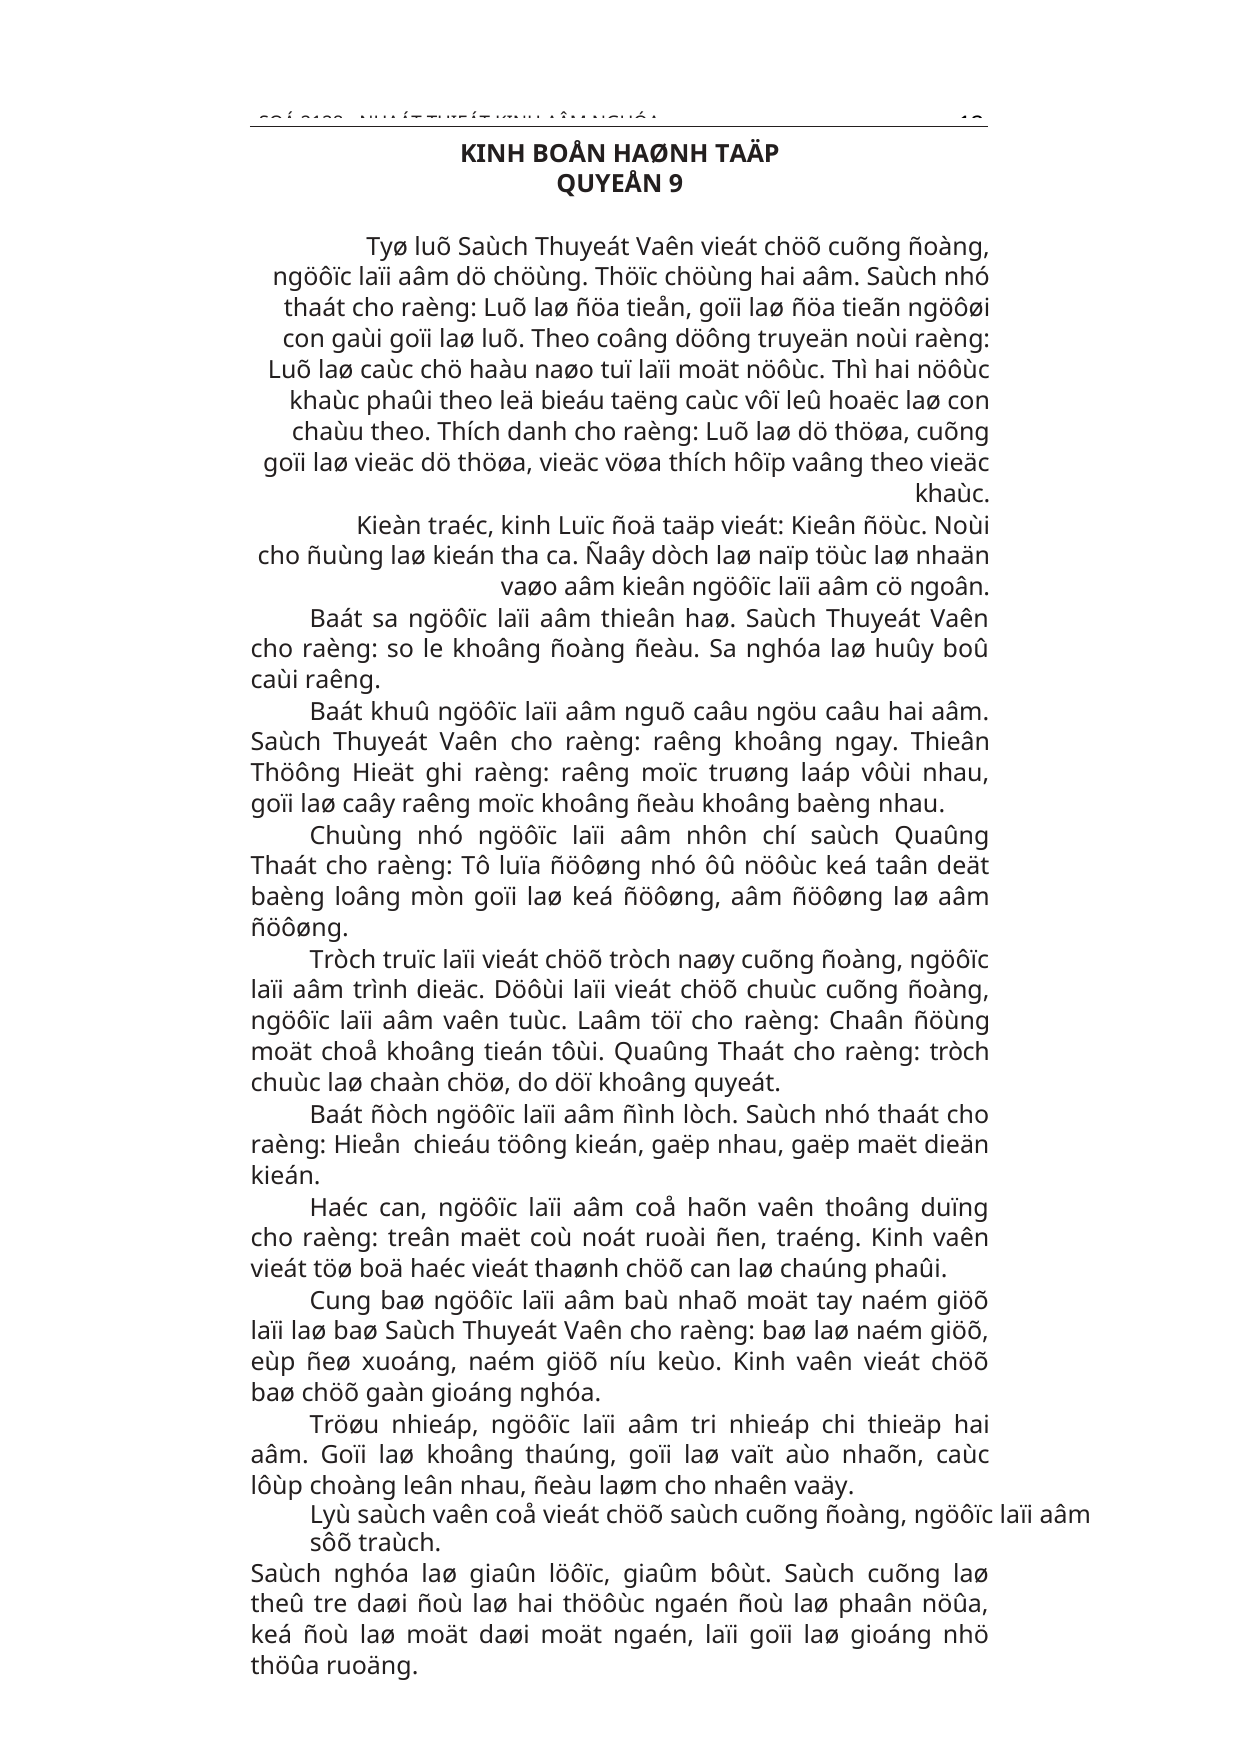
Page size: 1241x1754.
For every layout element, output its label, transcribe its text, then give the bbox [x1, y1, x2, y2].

text Baát ñòch ngöôïc laïi aâm ñình lòch. Saùch nhó thaát cho raèng: Hieån chieáu töông kieán, gaëp nhau, gaëp maët dieän kieán. [250, 1099, 990, 1192]
text Baát sa ngöôïc laïi aâm thieân haø. Saùch Thuyeát Vaên cho raèng: so le khoâng ñoàng ñeàu. Sa nghóa laø huûy boû caùi raêng. [250, 603, 990, 696]
subtitle KINH BOÅN HAØNH TAÄP QUYEÅN 9 [458, 138, 781, 199]
text Cung baø ngöôïc laïi aâm baù nhaõ moät tay naém giöõ laïi laø baø Saùch Thuyeát Vaên cho raèng: baø laø naém giöõ, eùp ñeø xuoáng, naém giöõ níu keùo. Kinh vaên vieát chöõ baø chöõ gaàn gioáng nghóa. [250, 1285, 990, 1409]
text Tyø luõ Saùch Thuyeát Vaên vieát chöõ cuõng ñoàng, ngöôïc laïi aâm dö chöùng. Thöïc chöùng hai aâm. Saùch nhó thaát cho raèng: Luõ laø ñöa tieån, goïi laø ñöa tieãn ngöôøi con gaùi goïi laø luõ. Theo coâng döông truyeän noùi raèng: Luõ laø caùc chö haàu naøo tuï laïi moät nöôùc. Thì hai nöôùc khaùc phaûi theo leä bieáu taëng caùc vôï leû hoaëc laø con chaùu theo. Thích danh cho raèng: Luõ laø dö thöøa, cuõng goïi laø vieäc dö thöøa, vieäc vöøa thích hôïp vaâng theo vieäc khaùc. [252, 230, 990, 510]
text Baát khuû ngöôïc laïi aâm nguõ caâu ngöu caâu hai aâm. Saùch Thuyeát Vaên cho raèng: raêng khoâng ngay. Thieân Thöông Hieät ghi raèng: raêng moïc truøng laáp vôùi nhau, goïi laø caây raêng moïc khoâng ñeàu khoâng baèng nhau. [250, 696, 990, 820]
text Kieàn traéc, kinh Luïc ñoä taäp vieát: Kieân ñöùc. Noùi cho ñuùng laø kieán tha ca. Ñaây dòch laø naïp töùc laø nhaän vaøo aâm kieân ngöôïc laïi aâm cö ngoân. [253, 510, 990, 603]
text Tröøu nhieáp, ngöôïc laïi aâm tri nhieáp chi thieäp hai aâm. Goïi laø khoâng thaúng, goïi laø vaït aùo nhaõn, caùc lôùp choàng leân nhau, ñeàu laøm cho nhaên vaäy. [250, 1409, 990, 1502]
text Haéc can, ngöôïc laïi aâm coå haõn vaên thoâng duïng cho raèng: treân maët coù noát ruoài ñen, traéng. Kinh vaên vieát töø boä haéc vieát thaønh chöõ can laø chaúng phaûi. [250, 1192, 990, 1285]
text Chuùng nhó ngöôïc laïi aâm nhôn chí saùch Quaûng Thaát cho raèng: Tô luïa ñöôøng nhó ôû nöôùc keá taân deät baèng loâng mòn goïi laø keá ñöôøng, aâm ñöôøng laø aâm ñöôøng. [250, 820, 990, 944]
text Saùch nghóa laø giaûn löôïc, giaûm bôùt. Saùch cuõng laø theû tre daøi ñoù laø hai thöôùc ngaén ñoù laø phaân nöûa, keá ñoù laø moät daøi moät ngaén, laïi goïi laø gioáng nhö thöûa ruoäng. [250, 1557, 989, 1681]
text Lyù saùch vaên coå vieát chöõ saùch cuõng ñoàng, ngöôïc laïi aâm sôõ traùch. [309, 1502, 1092, 1557]
text Tròch truïc laïi vieát chöõ tròch naøy cuõng ñoàng, ngöôïc laïi aâm trình dieäc. Döôùi laïi vieát chöõ chuùc cuõng ñoàng, ngöôïc laïi aâm vaên tuùc. Laâm töï cho raèng: Chaân ñöùng moät choå khoâng tieán tôùi. Quaûng Thaát cho raèng: tròch chuùc laø chaàn chöø, do döï khoâng quyeát. [250, 944, 990, 1099]
